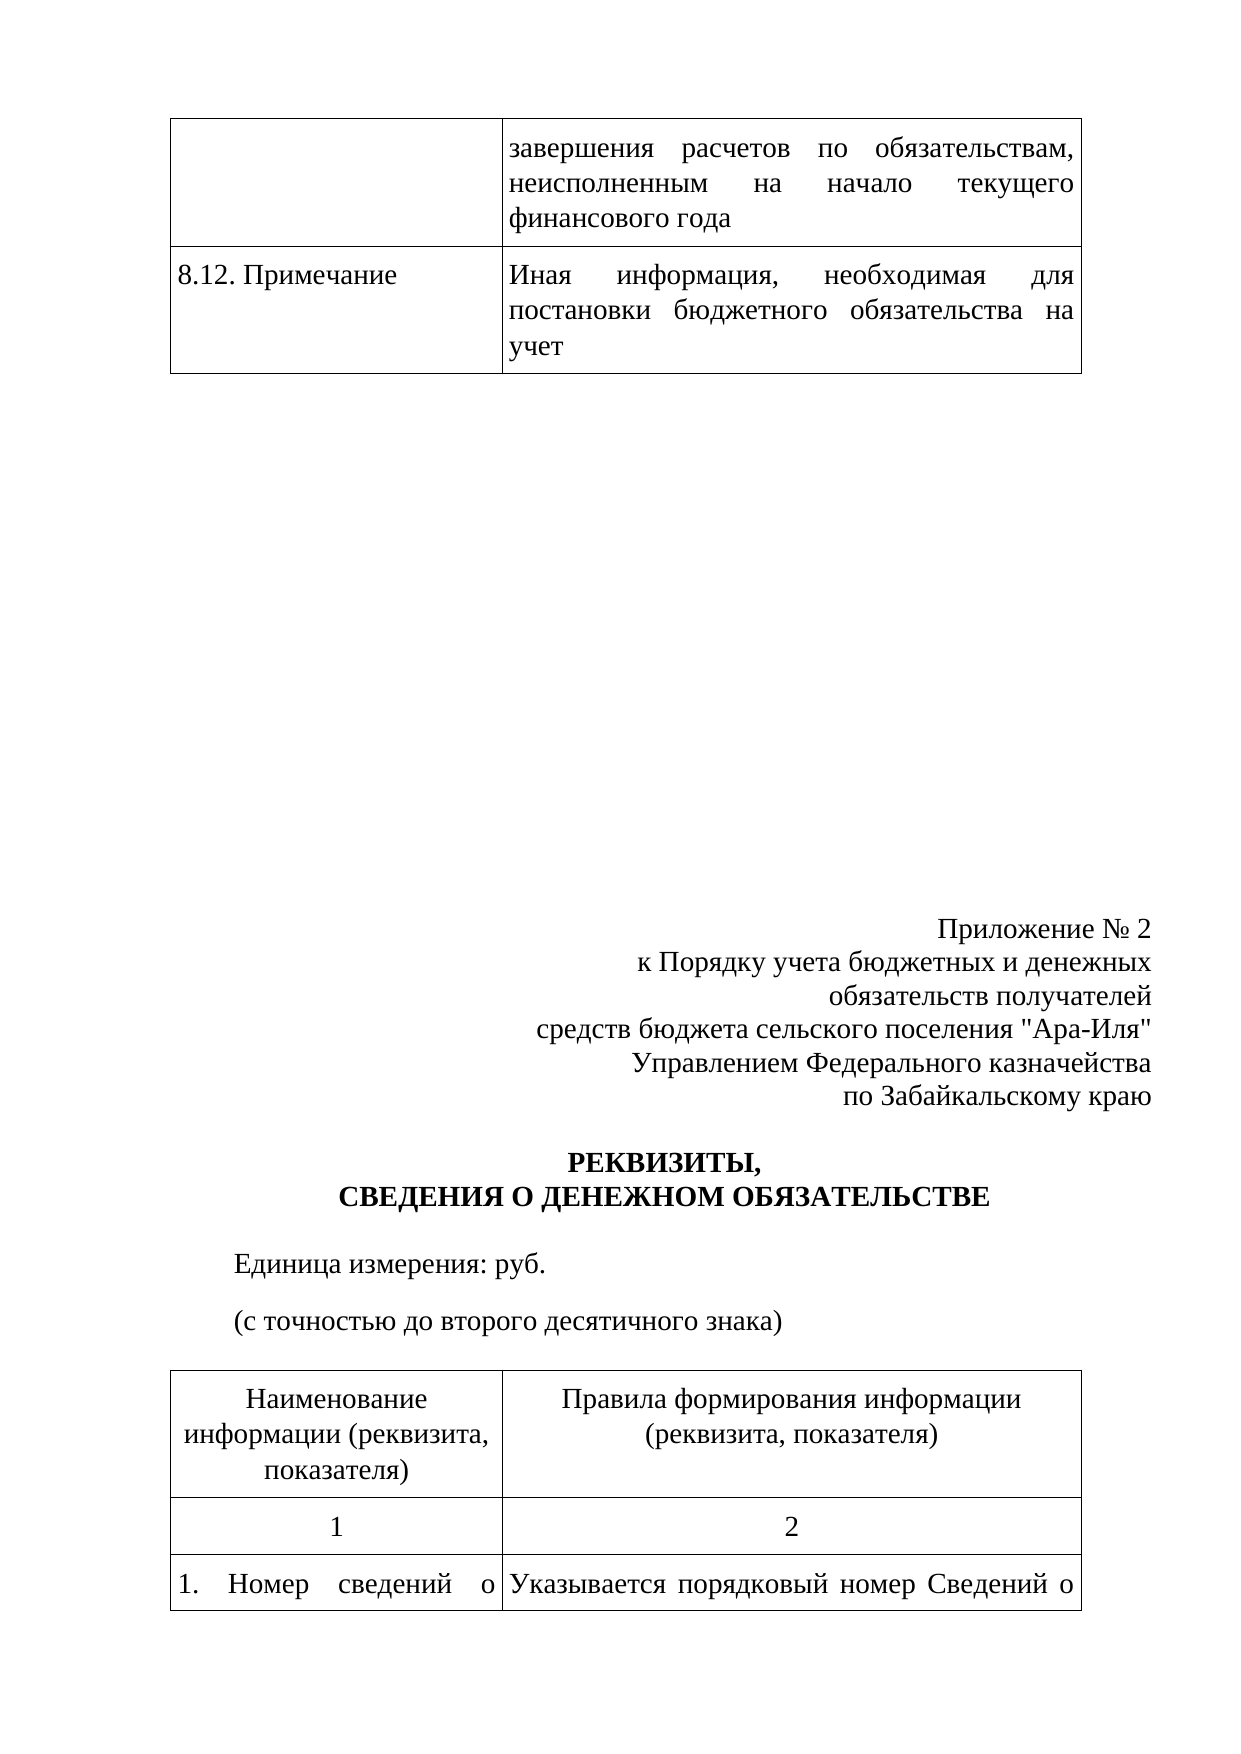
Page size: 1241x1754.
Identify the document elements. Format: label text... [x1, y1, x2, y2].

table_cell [503, 119, 1081, 246]
text (с точностью до второго десятичного знака) [177, 1303, 1152, 1336]
table_cell Иная информация, необходимая для постановки бюджетного обязательства на учет [503, 247, 1081, 373]
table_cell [171, 119, 502, 246]
table_cell 1 [171, 1498, 502, 1554]
table_cell 8.12. Примечание [171, 247, 502, 373]
table_cell 2 [503, 1498, 1081, 1554]
text обязательств получателей [177, 978, 1152, 1011]
title РЕКВИЗИТЫ, [177, 1146, 1152, 1179]
table_header Правила формирования информации (реквизита, показателя) [503, 1371, 1081, 1497]
title СВЕДЕНИЯ О ДЕНЕЖНОМ ОБЯЗАТЕЛЬСТВЕ [177, 1179, 1152, 1213]
table_header Наименование информации (реквизита, показателя) [171, 1371, 502, 1497]
text Приложение № 2 [177, 911, 1152, 944]
text по Забайкальскому краю [177, 1078, 1152, 1112]
text Управлением Федерального казначейства [177, 1045, 1152, 1078]
text к Порядку учета бюджетных и денежных [177, 944, 1152, 978]
text средств бюджета сельского поселения "Ара-Иля" [177, 1011, 1152, 1045]
text Единица измерения: руб. [177, 1246, 1152, 1280]
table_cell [503, 1555, 1081, 1610]
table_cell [171, 1555, 502, 1610]
